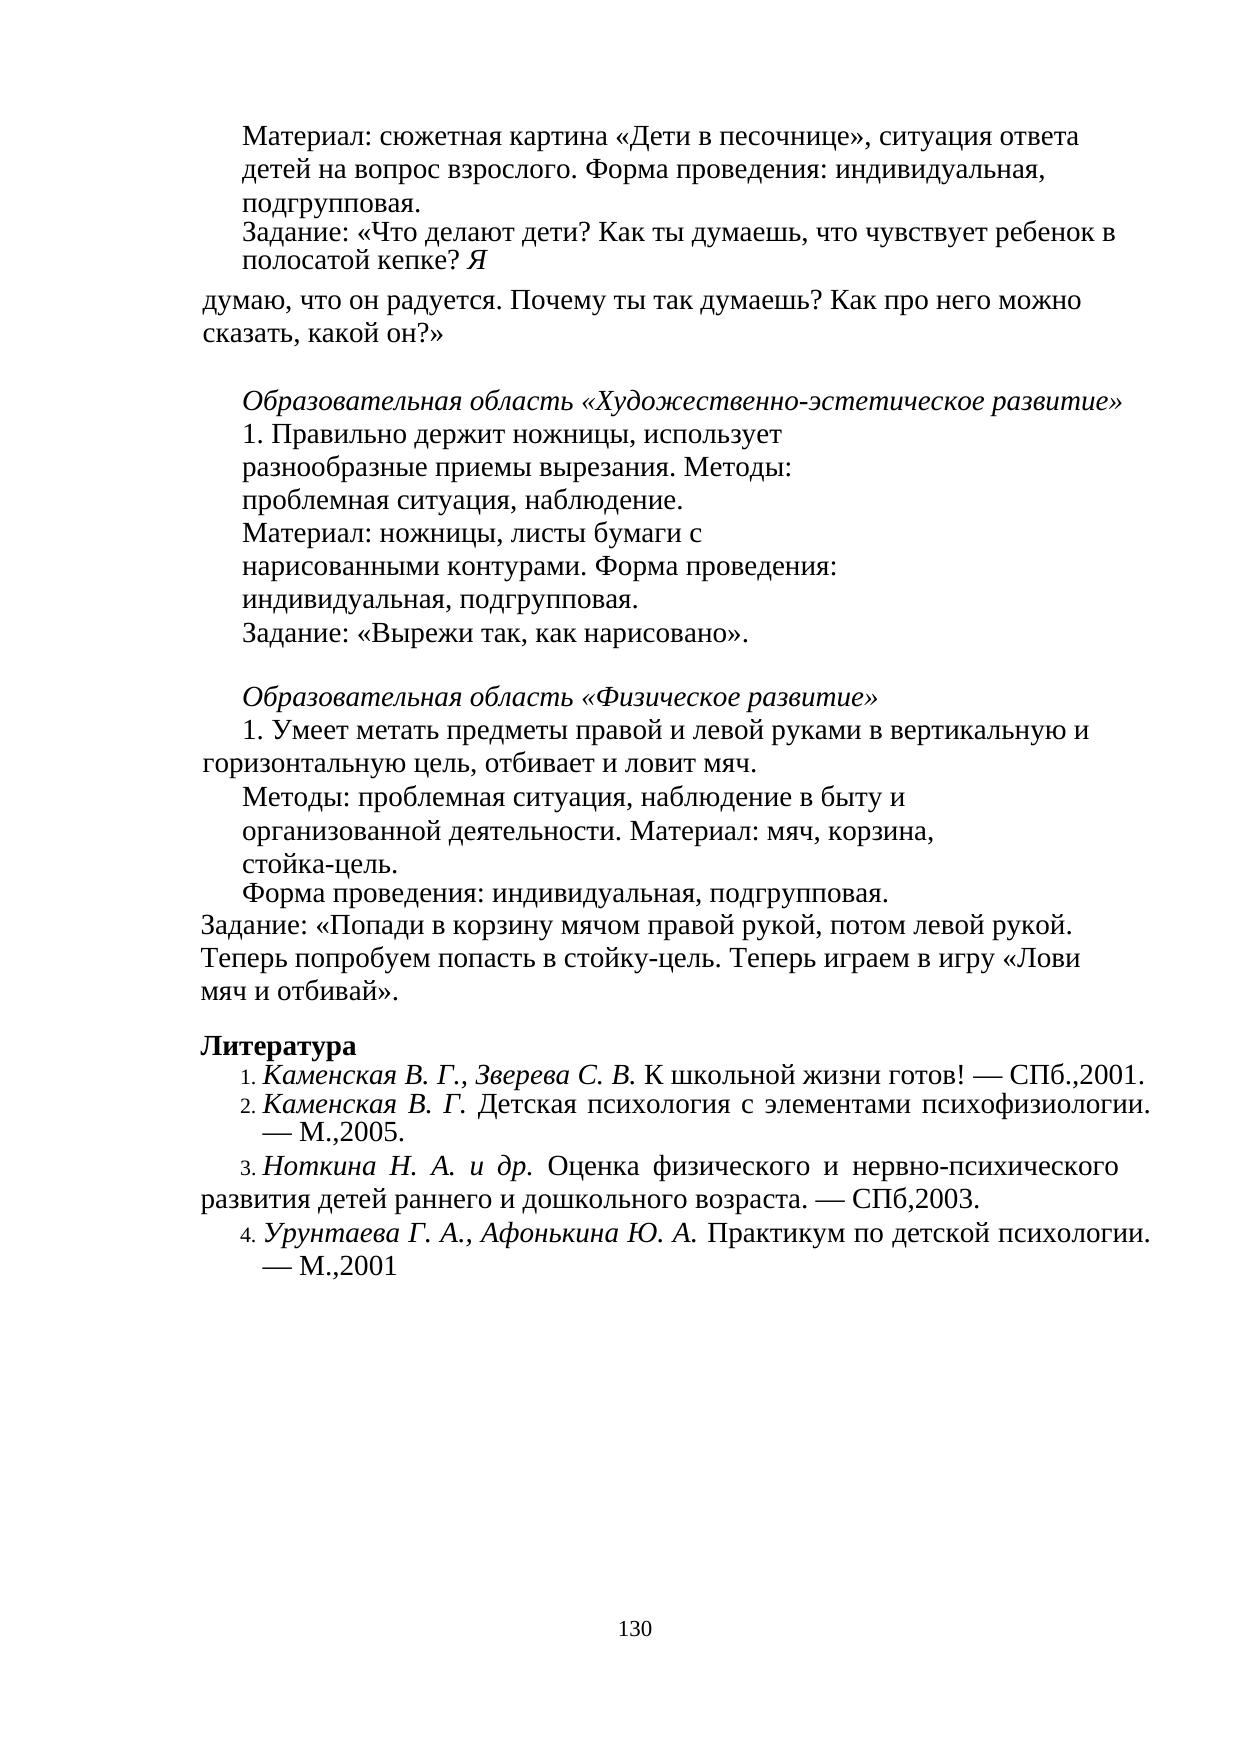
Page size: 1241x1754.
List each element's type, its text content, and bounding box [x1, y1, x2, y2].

text 1. Правильно держит ножницы, использует разнообразные приемы вырезания. Методы: проблемная ситуация, наблюдение. [242, 417, 943, 515]
text Задание: «Вырежи так, как нарисовано». [242, 615, 1151, 649]
text Литература [200, 1028, 1151, 1061]
text Задание: «Попади в корзину мячом правой рукой, потом левой рукой. Теперь попробуем попасть в стойку-цель. Теперь играем в игру «Лови мяч и отбивай». [200, 908, 1120, 1007]
list Ноткина Н. А. и др. Оценка физического и нервно-психического развития детей раннего и дошкольного возраста. — СПб,2003. [200, 1148, 1119, 1215]
text Образовательная область «Физическое развитие» [242, 683, 1151, 712]
text Задание: «Что делают дети? Как ты думаешь, что чувствует ребенок в полосатой кепке? Я [242, 219, 1151, 275]
text Материал: ножницы, листы бумаги с нарисованными контурами. Форма проведения: индивидуальная, подгрупповая. [242, 516, 863, 615]
list Урунтаева Г. А., Афонькина Ю. А. Практикум по детской психологии. — М.,2001 [240, 1215, 1151, 1282]
text Форма проведения: индивидуальная, подгрупповая. [242, 880, 1151, 908]
text Методы: проблемная ситуация, наблюдение в быту и организованной деятельности. Материал: мяч, корзина, стойка-цель. [242, 779, 1002, 880]
list Каменская В. Г., Зверева С. В. К школьной жизни готов! — СПб.,2001. [240, 1062, 1151, 1090]
text 1. Умеет метать предметы правой и левой руками в вертикальную и горизонтальную цель, отбивает и ловит мяч. [202, 712, 1151, 779]
text Материал: сюжетная картина «Дети в песочнице», ситуация ответа детей на вопрос взрослого. Форма проведения: индивидуальная, подгрупповая. [242, 118, 1113, 219]
list Каменская В. Г. Детская психология с элементами психофизиологии. — М.,2005. [240, 1090, 1151, 1147]
text думаю, что он радуется. Почему ты так думаешь? Как про него можно сказать, какой он?» [202, 282, 1151, 349]
text Образовательная область «Художественно-эстетическое развитие» [242, 383, 1151, 416]
